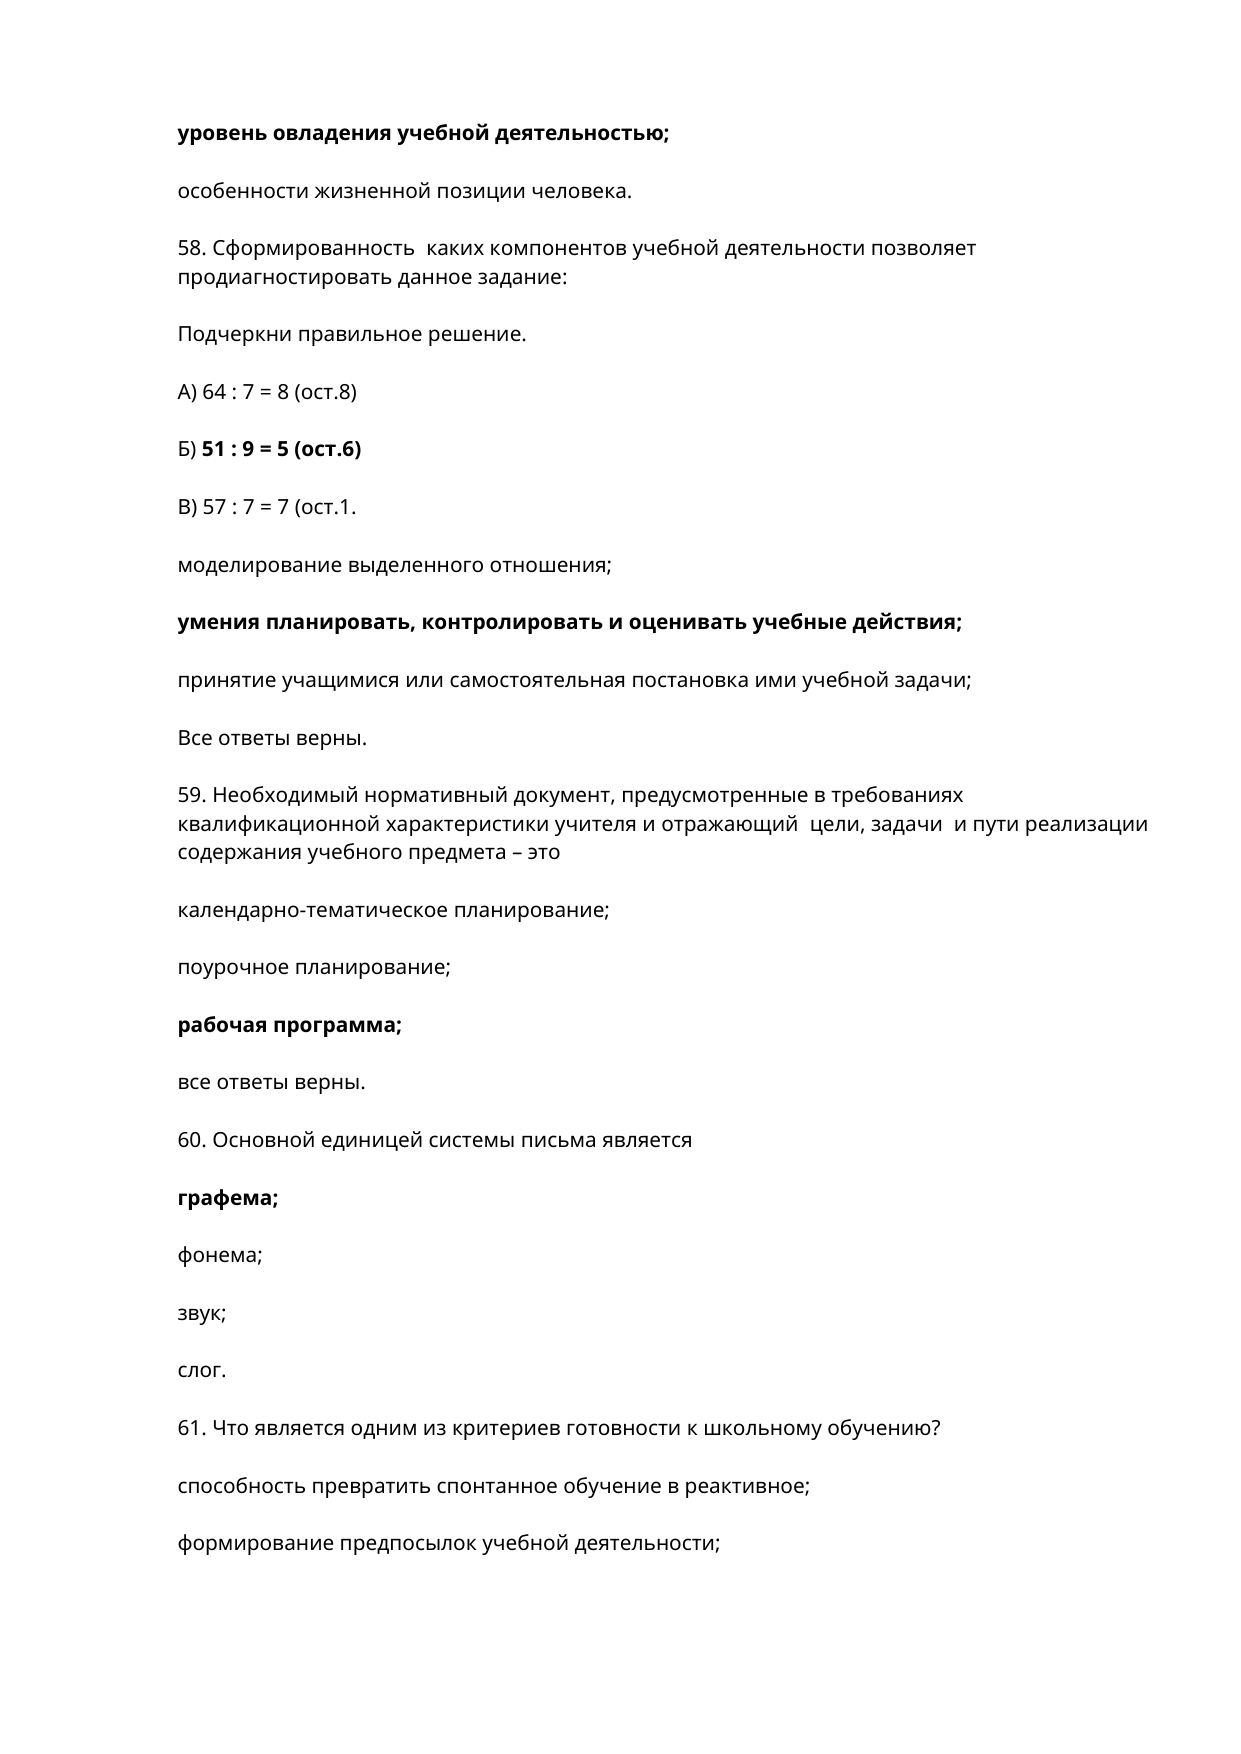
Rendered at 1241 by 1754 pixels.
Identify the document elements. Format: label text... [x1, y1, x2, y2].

text звук; [177, 1298, 1152, 1326]
text Б) 51 : 9 = 5 (ост.6) [177, 434, 1152, 463]
text умения планировать, контролировать и оценивать учебные действия; [177, 607, 1152, 636]
text слог. [177, 1356, 1152, 1384]
text 60. Основной единицей системы письма является [177, 1125, 1152, 1153]
text моделирование выделенного отношения; [177, 550, 1152, 578]
text Подчеркни правильное решение. [177, 319, 1152, 348]
text графема; [177, 1183, 1152, 1211]
text 61. Что является одним из критериев готовности к школьному обучению? [177, 1413, 1152, 1442]
text Все ответы верны. [177, 723, 1152, 751]
text В) 57 : 7 = 7 (ост.1. [177, 492, 1152, 521]
text особенности жизненной позиции человека. [177, 176, 1152, 204]
text фонема; [177, 1240, 1152, 1269]
text поурочное планирование; [177, 952, 1152, 981]
text рабочая программа; [177, 1010, 1152, 1038]
text 58. Сформированность каких компонентов учебной деятельности позволяет продиагностировать данное задание: [177, 233, 1152, 290]
text способность превратить спонтанное обучение в реактивное; [177, 1471, 1152, 1499]
text формирование предпосылок учебной деятельности; [177, 1528, 1152, 1557]
text все ответы верны. [177, 1067, 1152, 1096]
text уровень овладения учебной деятельностью; [177, 118, 1152, 147]
text 59. Необходимый нормативный документ, предусмотренные в требованиях квалификационной характеристики учителя и отражающий цели, задачи и пути реализации содержания учебного предмета – это [177, 780, 1152, 866]
text А) 64 : 7 = 8 (ост.8) [177, 377, 1152, 405]
text принятие учащимися или самостоятельная постановка ими учебной задачи; [177, 665, 1152, 693]
text календарно-тематическое планирование; [177, 895, 1152, 923]
